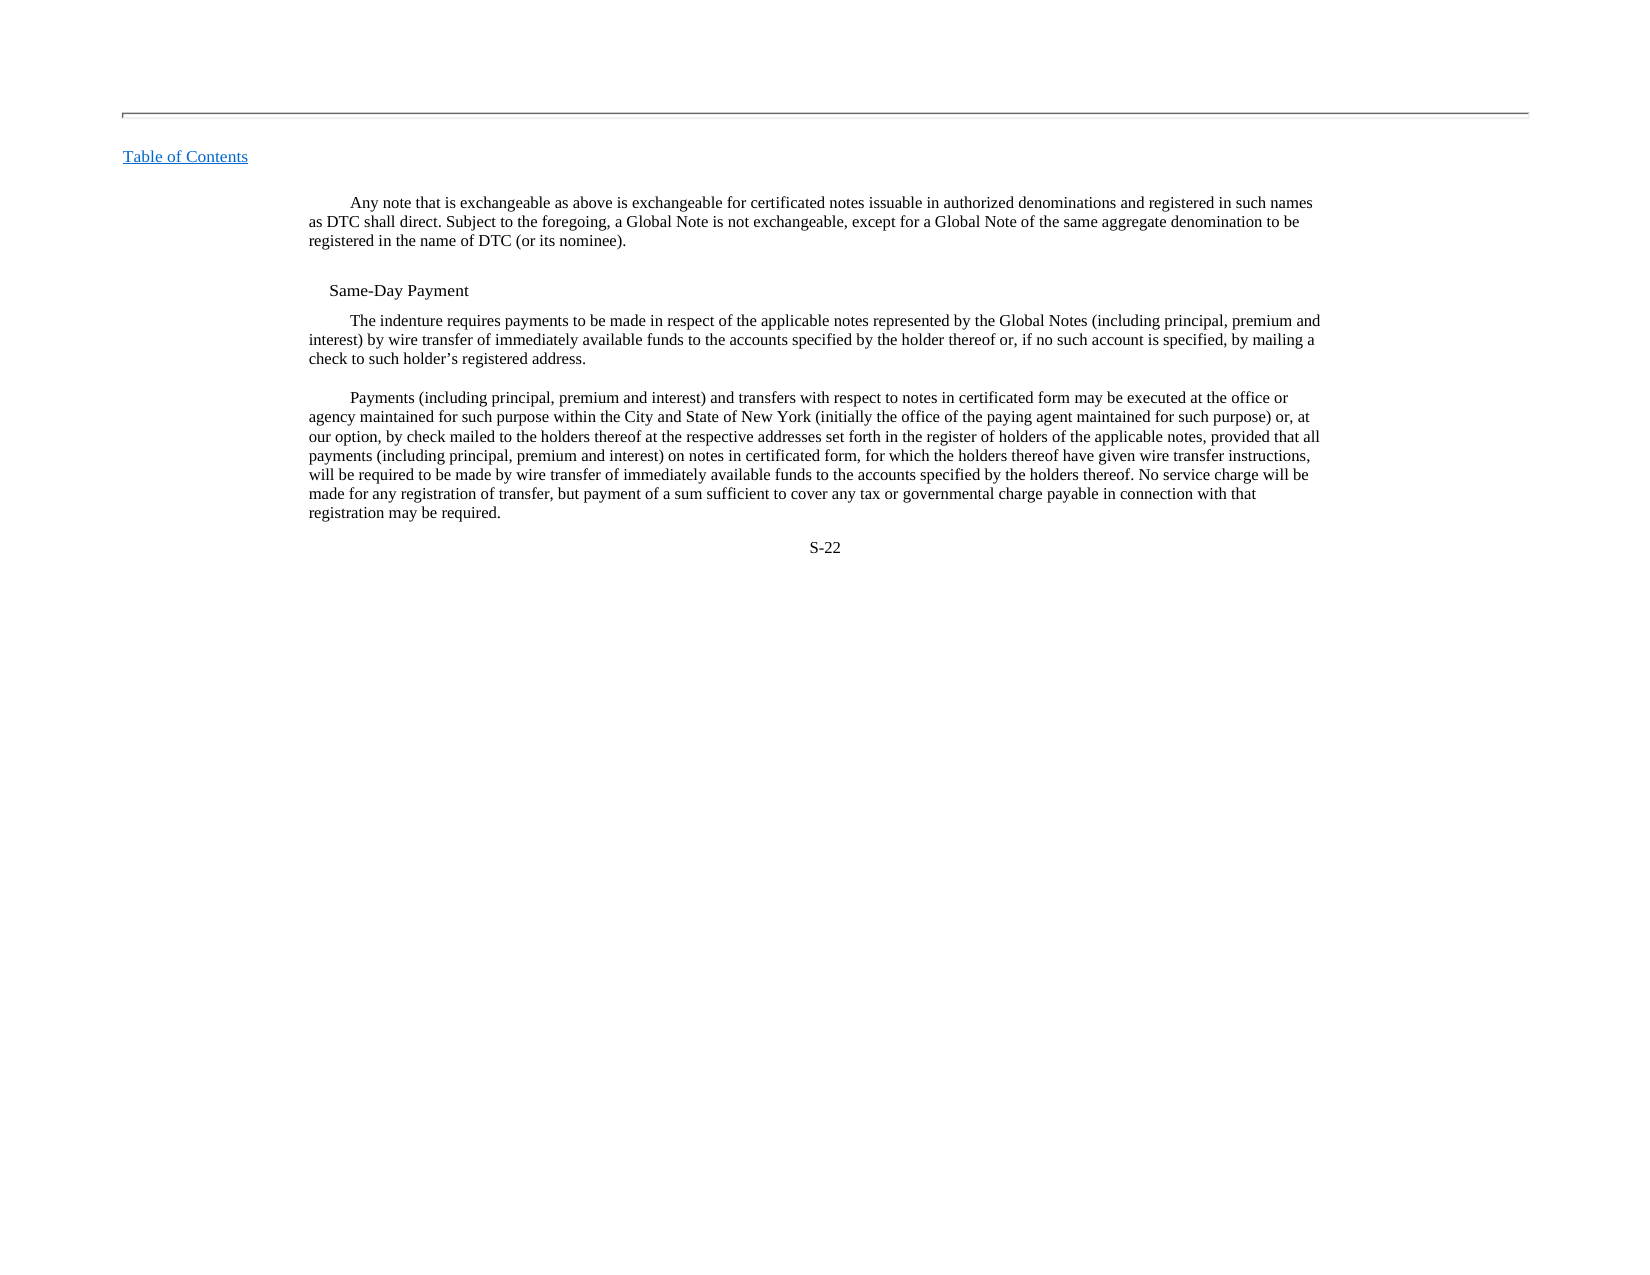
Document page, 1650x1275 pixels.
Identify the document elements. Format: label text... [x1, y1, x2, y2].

text Payments (including principal, premium and interest) and transfers with respect to notes in certificated form may be executed at the office or agency maintained for such purpose within the City and State of New York (initially the office of the paying agent maintained for such purpose) or, at our option, by check mailed to the holders thereof at the respective addresses set forth in the register of holders of the applicable notes, provided that all payments (including principal, premium and interest) on notes in certificated form, for which the holders thereof have given wire transfer instructions, will be required to be made by wire transfer of immediately available funds to the accounts specified by the holders thereof. No service charge will be made for any registration of transfer, but payment of a sum sufficient to cover any tax or governmental charge payable in connection with that registration may be required. [308, 388, 1326, 522]
text Same-Day Payment [329, 281, 1414, 300]
text Any note that is exchangeable as above is exchangeable for certificated notes issuable in authorized denominations and registered in such names as DTC shall direct. Subject to the foregoing, a Global Note is not exchangeable, except for a Global Note of the same aggregate denomination to be registered in the name of DTC (or its nominee). [308, 193, 1319, 250]
text The indenture requires payments to be made in respect of the applicable notes represented by the Global Notes (including principal, premium and interest) by wire transfer of immediately available funds to the accounts specified by the holder thereof or, if no such account is specified, by mailing a check to such holder’s registered address. [308, 310, 1347, 368]
text S-22 [235, 538, 1414, 557]
